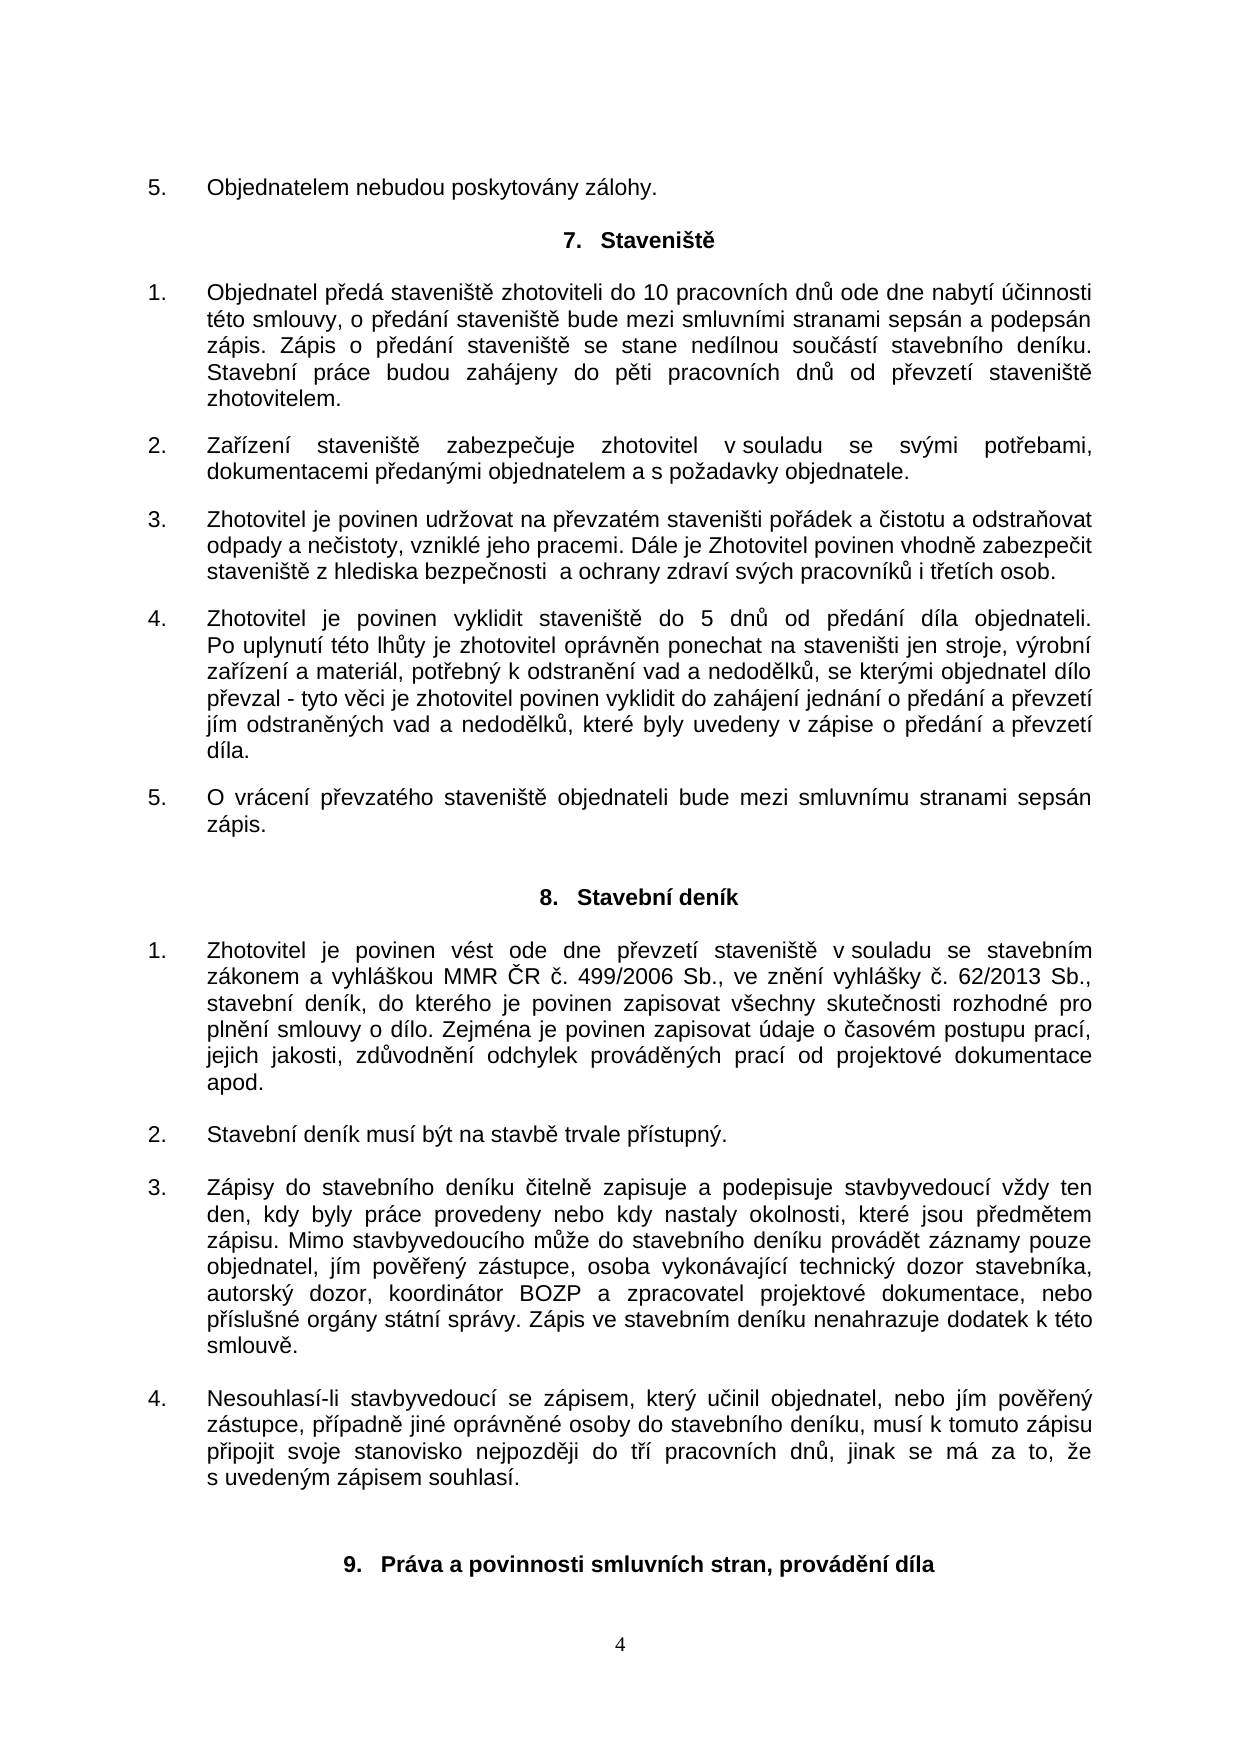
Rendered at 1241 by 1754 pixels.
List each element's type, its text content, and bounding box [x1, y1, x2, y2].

list Zhotovitel je povinen vést ode dne převzetí staveniště v souladu se stavebním zákonem a vyhláškou MMR ČR č. 499/2006 Sb., ve znění vyhlášky č. 62/2013 Sb., stavební deník, do kterého je povinen zapisovat všechny skutečnosti rozhodné pro plnění smlouvy o dílo. Zejména je povinen zapisovat údaje o časovém postupu prací, jejich jakosti, zdůvodnění odchylek prováděných prací od projektové dokumentace apod. [148, 937, 1093, 1095]
text 4. Nesouhlasí-li stavbyvedoucí se zápisem, který učinil objednatel, nebo jím pověřený zástupce, případně jiné oprávněné osoby do stavebního deníku, musí k tomuto zápisu připojit svoje stanovisko nejpozději do tří pracovních dnů, jinak se má za to, že s uvedeným zápisem souhlasí. [148, 1385, 1093, 1490]
list Objednatel předá staveniště zhotoviteli do 10 pracovních dnů ode dne nabytí účinnosti této smlouvy, o předání staveniště bude mezi smluvními stranami sepsán a podepsán zápis. Zápis o předání staveniště se stane nedílnou součástí stavebního deníku. Stavební práce budou zahájeny do pěti pracovních dnů od převzetí staveniště zhotovitelem. [148, 279, 1093, 411]
list Práva a povinnosti smluvních stran, provádění díla [185, 1551, 1093, 1578]
list Objednatelem nebudou poskytovány zálohy. [148, 174, 1093, 200]
list Zařízení staveniště zabezpečuje zhotovitel v souladu se svými potřebami, dokumentacemi předanými objednatelem a s požadavky objednatele. [148, 432, 1093, 485]
list Zhotovitel je povinen vyklidit staveniště do 5 dnů od předání díla objednateli. Po uplynutí této lhůty je zhotovitel oprávněn ponechat na staveništi jen stroje, výrobní zařízení a materiál, potřebný k odstranění vad a nedodělků, se kterými objednatel dílo převzal - tyto věci je zhotovitel povinen vyklidit do zahájení jednání o předání a převzetí jím odstraněných vad a nedodělků, které byly uvedeny v zápise o předání a převzetí díla. [148, 605, 1093, 763]
text 2. Stavební deník musí být na stavbě trvale přístupný. [148, 1121, 1093, 1148]
list O vrácení převzatého staveniště objednateli bude mezi smluvnímu stranami sepsán zápis. [148, 784, 1093, 837]
list Staveniště [185, 227, 1093, 253]
list Zhotovitel je povinen udržovat na převzatém staveništi pořádek a čistotu a odstraňovat odpady a nečistoty, vzniklé jeho pracemi. Dále je Zhotovitel povinen vhodně zabezpečit staveniště z hlediska bezpečnosti a ochrany zdraví svých pracovníků i třetích osob. [148, 506, 1093, 584]
text 3. Zápisy do stavebního deníku čitelně zapisuje a podepisuje stavbyvedoucí vždy ten den, kdy byly práce provedeny nebo kdy nastaly okolnosti, které jsou předmětem zápisu. Mimo stavbyvedoucího může do stavebního deníku provádět záznamy pouze objednatel, jím pověřený zástupce, osoba vykonávající technický dozor stavebníka, autorský dozor, koordinátor BOZP a zpracovatel projektové dokumentace, nebo příslušné orgány státní správy. Zápis ve stavebním deníku nenahrazuje dodatek k této smlouvě. [148, 1174, 1093, 1359]
list Stavební deník [185, 884, 1093, 911]
